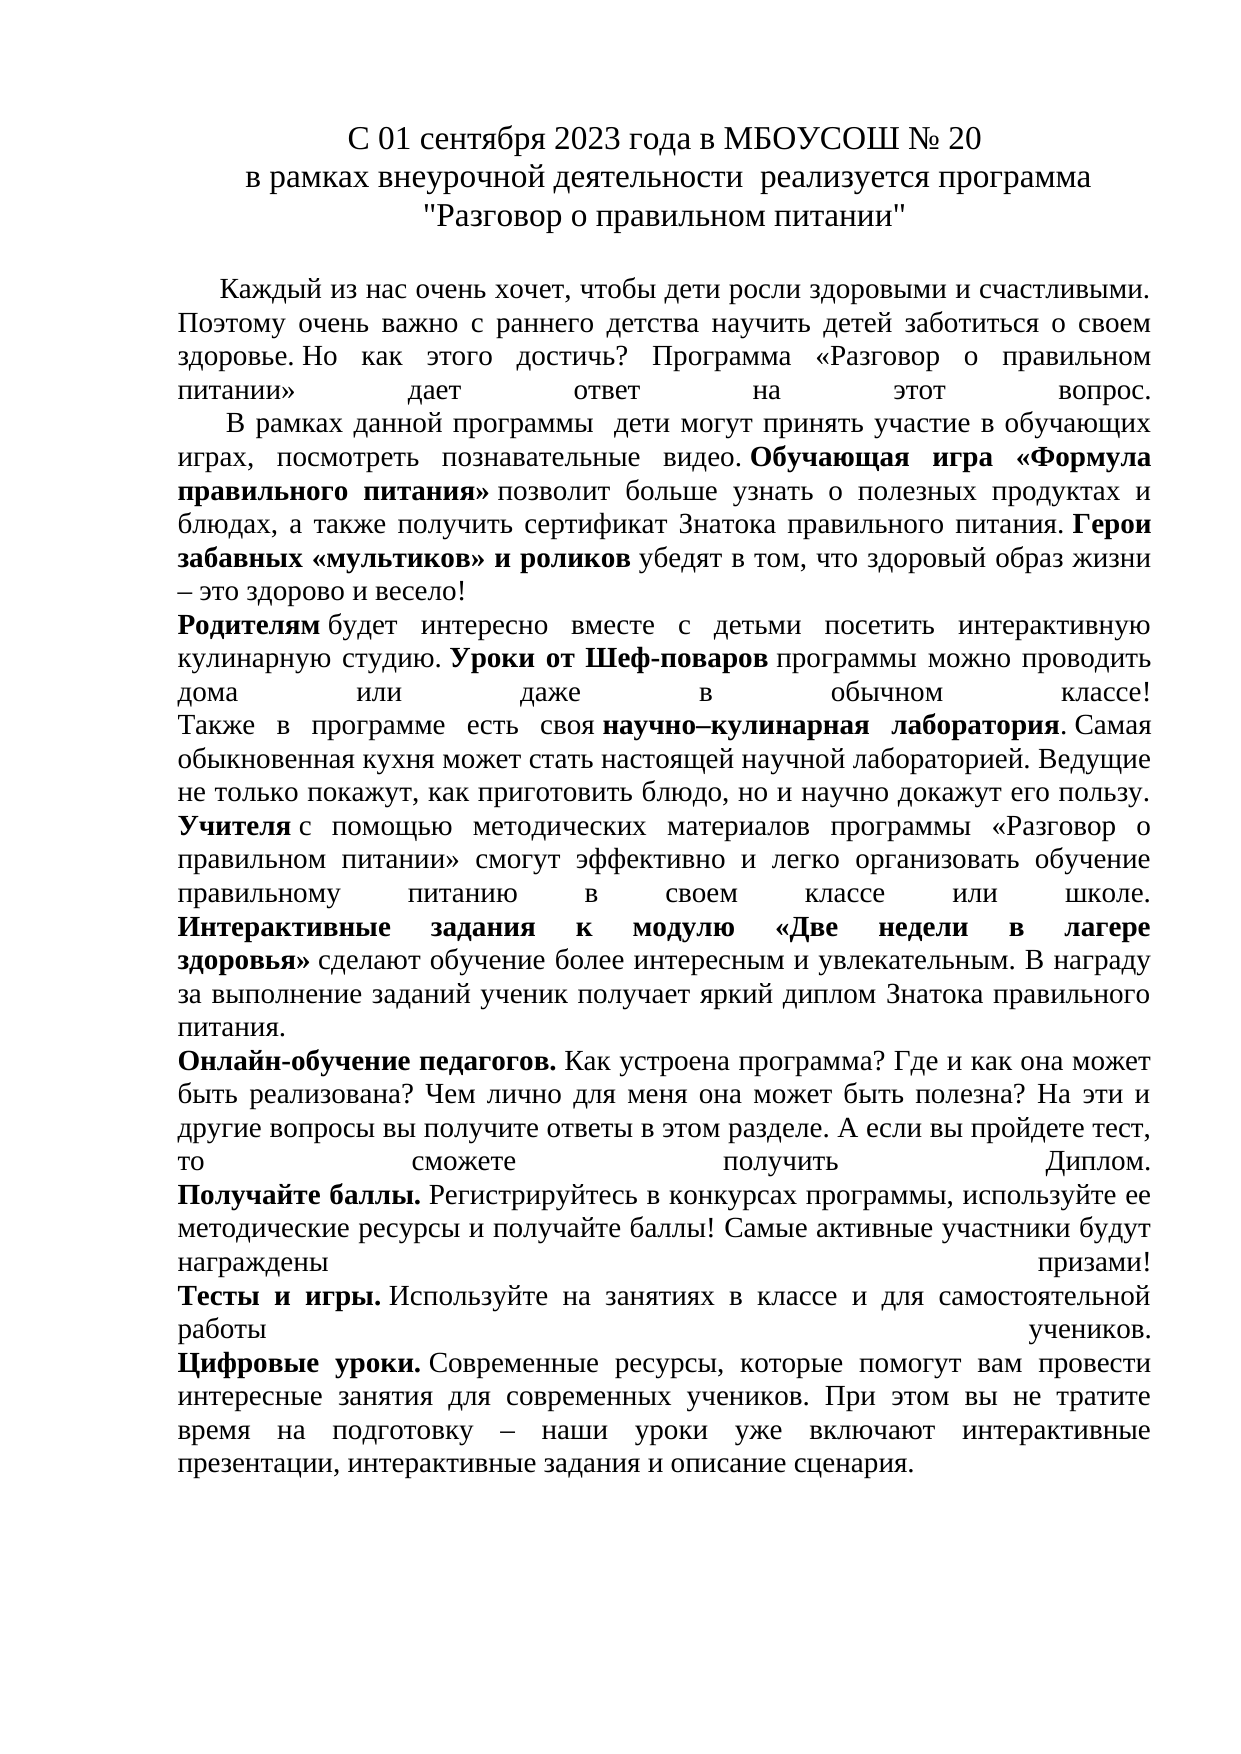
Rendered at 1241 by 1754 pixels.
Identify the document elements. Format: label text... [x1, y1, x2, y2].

text Каждый из нас очень хочет, чтобы дети росли здоровыми и счастливыми. Поэтому очень важно с раннего детства научить детей заботиться о своем здоровье. Но как этого достичь? Программа «Разговор о правильном питании» дает ответ на этот вопрос. В рамках данной программы дети могут принять участие в обучающих играх, посмотреть познавательные видео. Обучающая игра «Формула правильного питания» позволит больше узнать о полезных продуктах и блюдах, а также получить сертификат Знатока правильного питания. Герои забавных «мультиков» и роликов убедят в том, что здоровый образ жизни – это здорово и весело! [177, 271, 1152, 607]
text С 01 сентября 2023 года в МБОУСОШ № 20 [177, 118, 1152, 156]
text в рамках внеурочной деятельности реализуется программа "Разговор о правильном питании" [177, 156, 1152, 233]
text Родителям будет интересно вместе с детьми посетить интерактивную кулинарную студию. Уроки от Шеф-поваров программы можно проводить дома или даже в обычном классе! Также в программе есть своя научно–кулинарная лаборатория. Самая обыкновенная кухня может стать настоящей научной лабораторией. Ведущие не только покажут, как приготовить блюдо, но и научно докажут его пользу. Учителя с помощью методических материалов программы «Разговор о правильном питании» смогут эффективно и легко организовать обучение правильному питанию в своем классе или школе. Интерактивные задания к модулю «Две недели в лагере здоровья» сделают обучение более интересным и увлекательным. В награду за выполнение заданий ученик получает яркий диплом Знатока правильного питания. Онлайн-обучение педагогов. Как устроена программа? Где и как она может быть реализована? Чем лично для меня она может быть полезна? На эти и другие вопросы вы получите ответы в этом разделе. А если вы пройдете тест, то сможете получить Диплом. Получайте баллы. Регистрируйтесь в конкурсах программы, используйте ее методические ресурсы и получайте баллы! Самые активные участники будут награждены призами! Тесты и игры. Используйте на занятиях в классе и для самостоятельной работы учеников. Цифровые уроки. Современные ресурсы, которые помогут вам провести интересные занятия для современных учеников. При этом вы не тратите время на подготовку – наши уроки уже включают интерактивные презентации, интерактивные задания и описание сценария. [177, 607, 1152, 1479]
